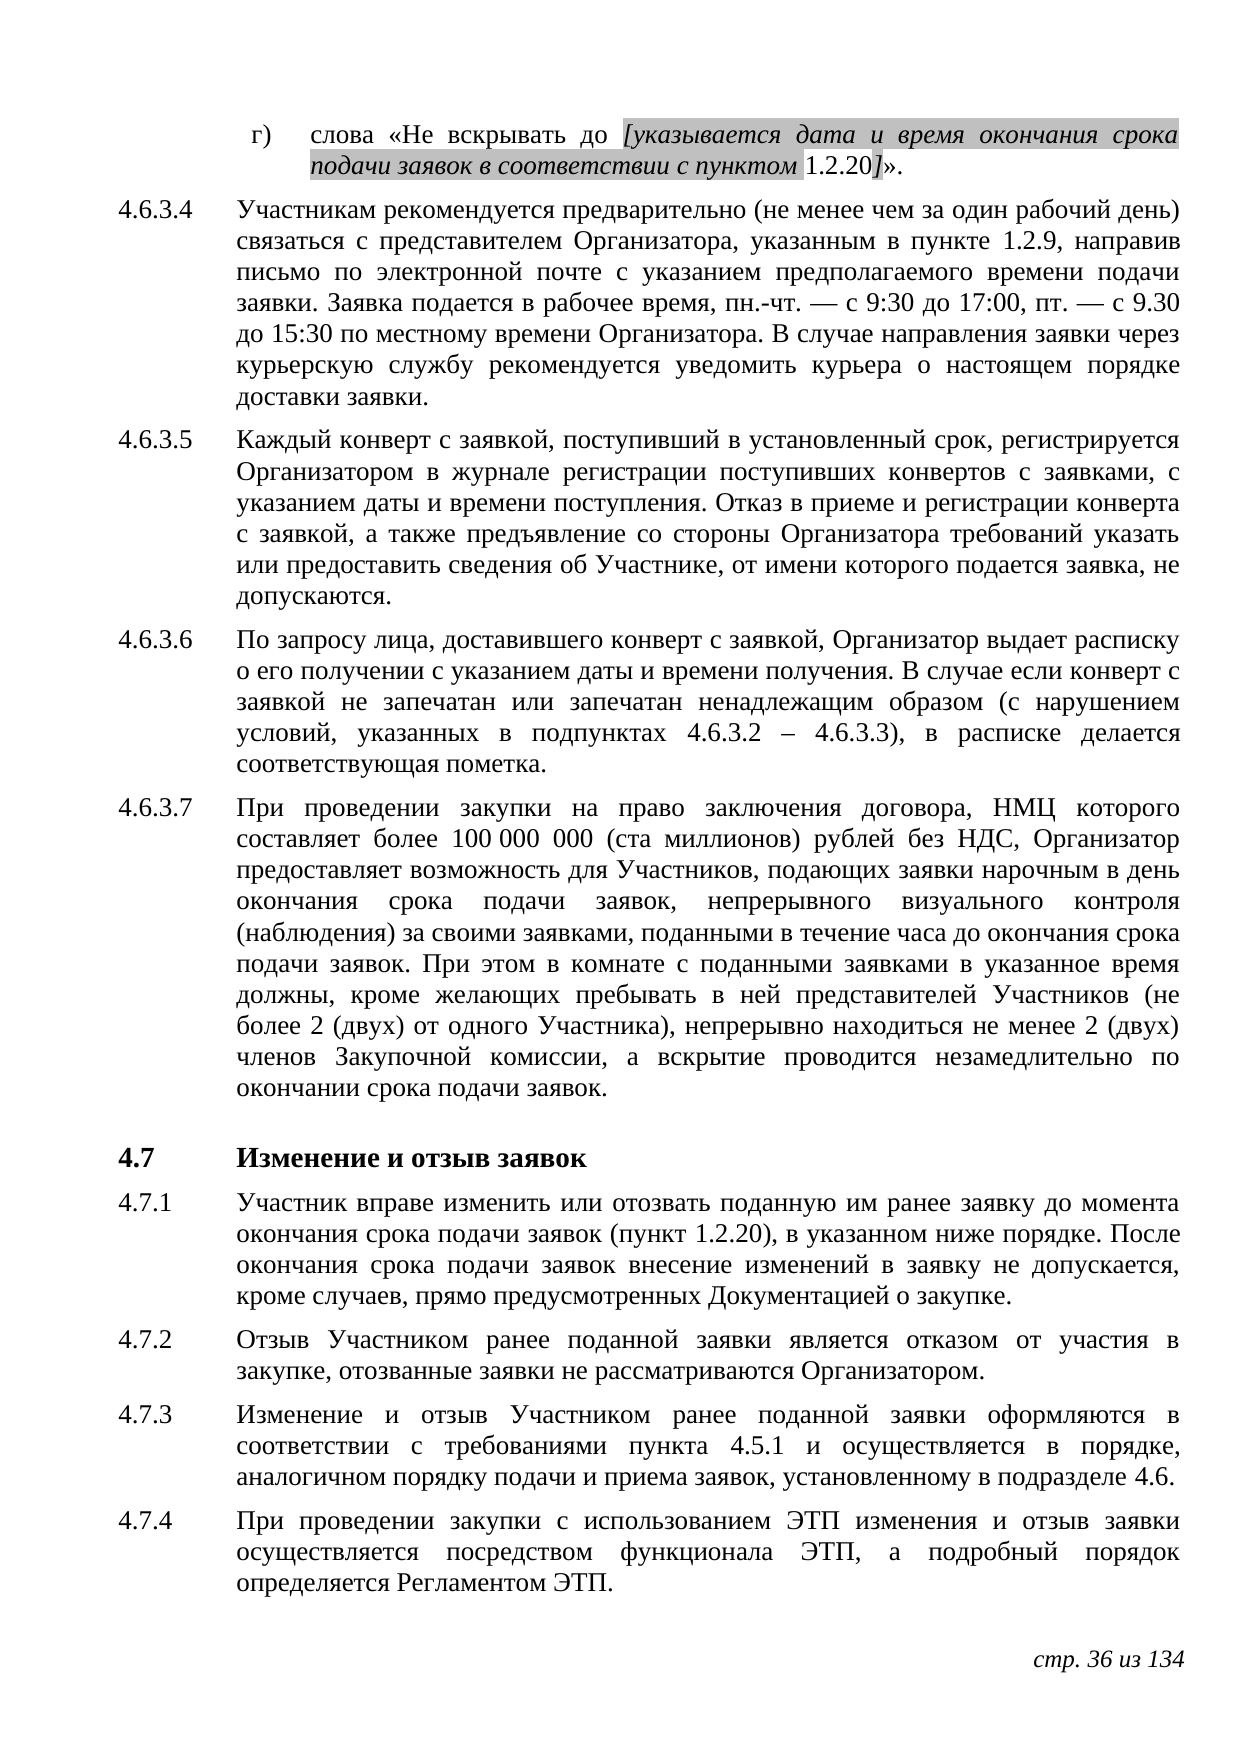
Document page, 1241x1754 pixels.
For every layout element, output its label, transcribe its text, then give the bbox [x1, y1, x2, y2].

text Отзыв Участником ранее поданной заявки является отказом от участия в закупке, отозванные заявки не рассматриваются Организатором. [118, 1323, 1181, 1385]
text Изменение и отзыв Участником ранее поданной заявки оформляются в соответствии с требованиями пункта 4.5.1 и осуществляется в порядке, аналогичном порядку подачи и приема заявок, установленному в подразделе 4.6. [118, 1398, 1181, 1491]
list Каждый конверт с заявкой, поступивший в установленный срок, регистрируется Организатором в журнале регистрации поступивших конвертов с заявками, с указанием даты и времени поступления. Отказ в приеме и регистрации конверта с заявкой, а также предъявление со стороны Организатора требований указать или предоставить сведения об Участнике, от имени которого подается заявка, не допускаются. [118, 423, 1181, 610]
subtitle Изменение и отзыв заявок [118, 1140, 1181, 1173]
text слова «Не вскрывать до [указывается дата и время окончания срока подачи заявок в соответствии с пунктом 1.2.20]». [883, 118, 1181, 180]
list По запросу лица, доставившего конверт с заявкой, Организатор выдает расписку о его получении с указанием даты и времени получения. В случае если конверт с заявкой не запечатан или запечатан ненадлежащим образом (с нарушением условий, указанных в подпунктах 4.6.3.2 – 4.6.3.3), в расписке делается соответствующая пометка. [118, 623, 1181, 778]
text слова «Не вскрывать до [указывается дата и время окончания срока подачи заявок в соответствии с пунктом 1.2.20]». [251, 118, 623, 180]
list При проведении закупки на право заключения договора, НМЦ которого составляет более 100 000 000 (ста миллионов) рублей без НДС, Организатор предоставляет возможность для Участников, подающих заявки нарочным в день окончания срока подачи заявок, непрерывного визуального контроля (наблюдения) за своими заявками, поданными в течение часа до окончания срока подачи заявок. При этом в комнате с поданными заявками в указанное время должны, кроме желающих пребывать в ней представителей Участников (не более 2 (двух) от одного Участника), непрерывно находиться не менее 2 (двух) членов Закупочной комиссии, а вскрытие проводится незамедлительно по окончании срока подачи заявок. [118, 791, 1181, 1102]
list Участникам рекомендуется предварительно (не менее чем за один рабочий день) связаться с представителем Организатора, указанным в пункте 1.2.9, направив письмо по электронной почте с указанием предполагаемого времени подачи заявки. Заявка подается в рабочее время, пн.-чт. — с 9:30 до 17:00, пт. — с 9.30 до 15:30 по местному времени Организатора. В случае направления заявки через курьерскую службу рекомендуется уведомить курьера о настоящем порядке доставки заявки. [118, 193, 1181, 411]
text Участник вправе изменить или отозвать поданную им ранее заявку до момента окончания срока подачи заявок (пункт 1.2.20), в указанном ниже порядке. После окончания срока подачи заявок внесение изменений в заявку не допускается, кроме случаев, прямо предусмотренных Документацией о закупке. [118, 1186, 1181, 1311]
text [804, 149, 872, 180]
text При проведении закупки с использованием ЭТП изменения и отзыв заявки осуществляется посредством функционала ЭТП, а подробный порядок определяется Регламентом ЭТП. [118, 1504, 1181, 1597]
